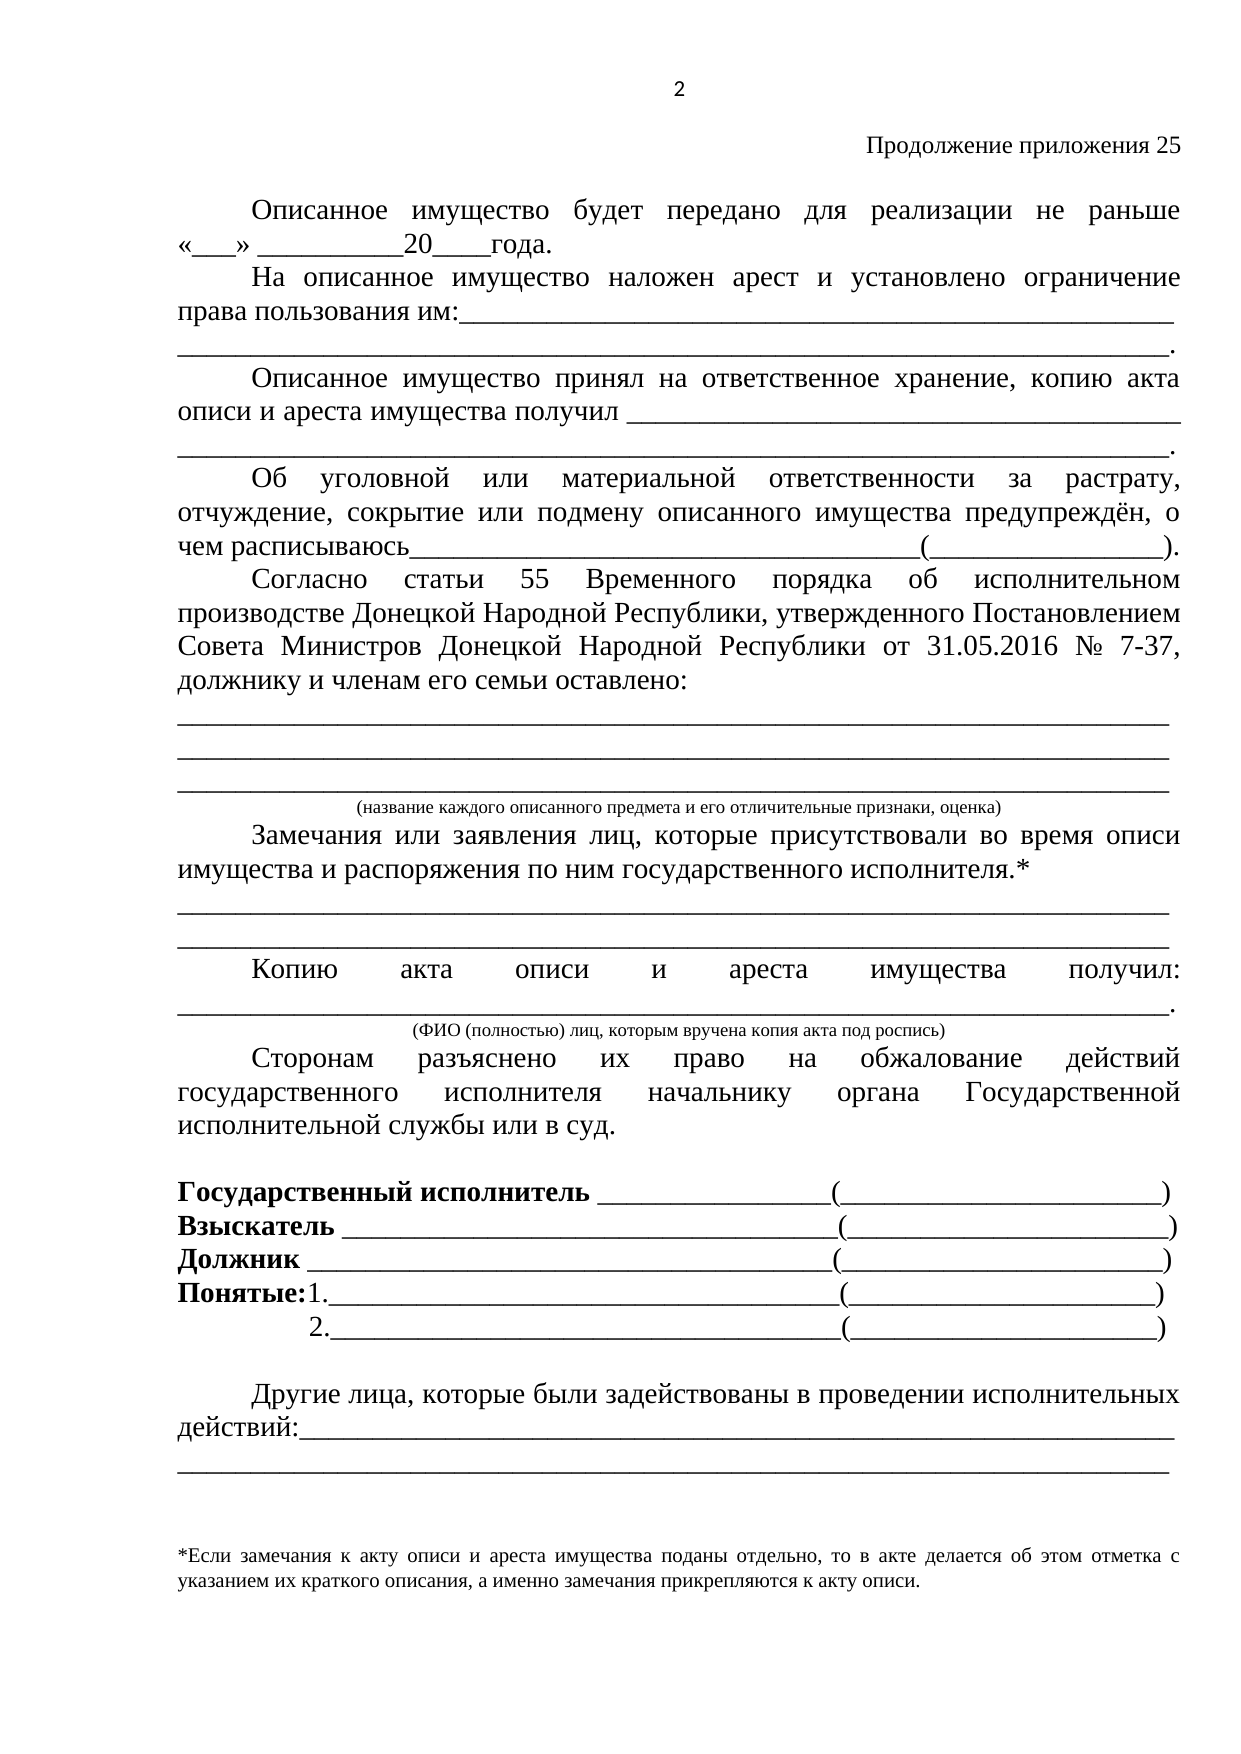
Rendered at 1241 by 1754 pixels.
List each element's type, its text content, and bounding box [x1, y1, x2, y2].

text Согласно статьи 55 Временного порядка об исполнительном производстве Донецкой Народной Республики, утвержденного Постановлением Совета Министров Донецкой Народной Республики от 31.05.2016 № 7-37, должнику и членам его семьи оставлено: [177, 561, 1181, 695]
text Об уголовной или материальной ответственности за растрату, отчуждение, сокрытие или подмену описанного имущества предупреждён, о чем расписываюсь___________________________________(________________). [177, 461, 1181, 561]
text Взыскатель __________________________________(______________________) [177, 1208, 1181, 1242]
text ____________________________________________________________________. [177, 326, 1181, 360]
text ____________________________________________________________________ [177, 918, 1181, 952]
text ____________________________________________________________________ [177, 884, 1181, 918]
text Понятые:1.___________________________________(_____________________) [177, 1275, 1181, 1309]
text Замечания или заявления лиц, которые присутствовали во время описи имущества и распоряжения по ним государственного исполнителя.* [177, 817, 1181, 884]
text Описанное имущество принял на ответственное хранение, копию акта описи и ареста имущества получил ______________________________________ ____________________________________________________________________. [177, 360, 1181, 461]
text Государственный исполнитель ________________(______________________) [177, 1174, 1181, 1208]
text (ФИО (полностью) лиц, которым вручена копия акта под роспись) [177, 1019, 1181, 1040]
text На описанное имущество наложен арест и установлено ограничение права пользования им:_________________________________________________ [177, 259, 1181, 326]
text *Если замечания к акту описи и ареста имущества поданы отдельно, то в акте делается об этом отметка с указанием их краткого описания, а именно замечания прикрепляются к акту описи. [177, 1543, 1181, 1592]
text Копию акта описи и ареста имущества получил: ____________________________________________________________________. [177, 952, 1181, 1019]
text Продолжение приложения 25 [177, 130, 1181, 159]
text 2.___________________________________(_____________________) [177, 1309, 1181, 1342]
text ____________________________________________________________________ [177, 695, 1181, 729]
text Сторонам разъяснено их право на обжалование действий государственного исполнителя начальнику органа Государственной исполнительной службы или в суд. [177, 1040, 1181, 1141]
text Должник ____________________________________(______________________) [177, 1242, 1181, 1275]
text ____________________________________________________________________ [177, 1443, 1181, 1476]
text Описанное имущество будет передано для реализации не раньше «___» __________20____года. [177, 192, 1181, 259]
text Другие лица, которые были задействованы в проведении исполнительных действий:____________________________________________________________ [177, 1376, 1181, 1443]
text (название каждого описанного предмета и его отличительные признаки, оценка) [177, 796, 1181, 817]
text ________________________________________________________________________________________________________________________________________ [177, 729, 1181, 796]
